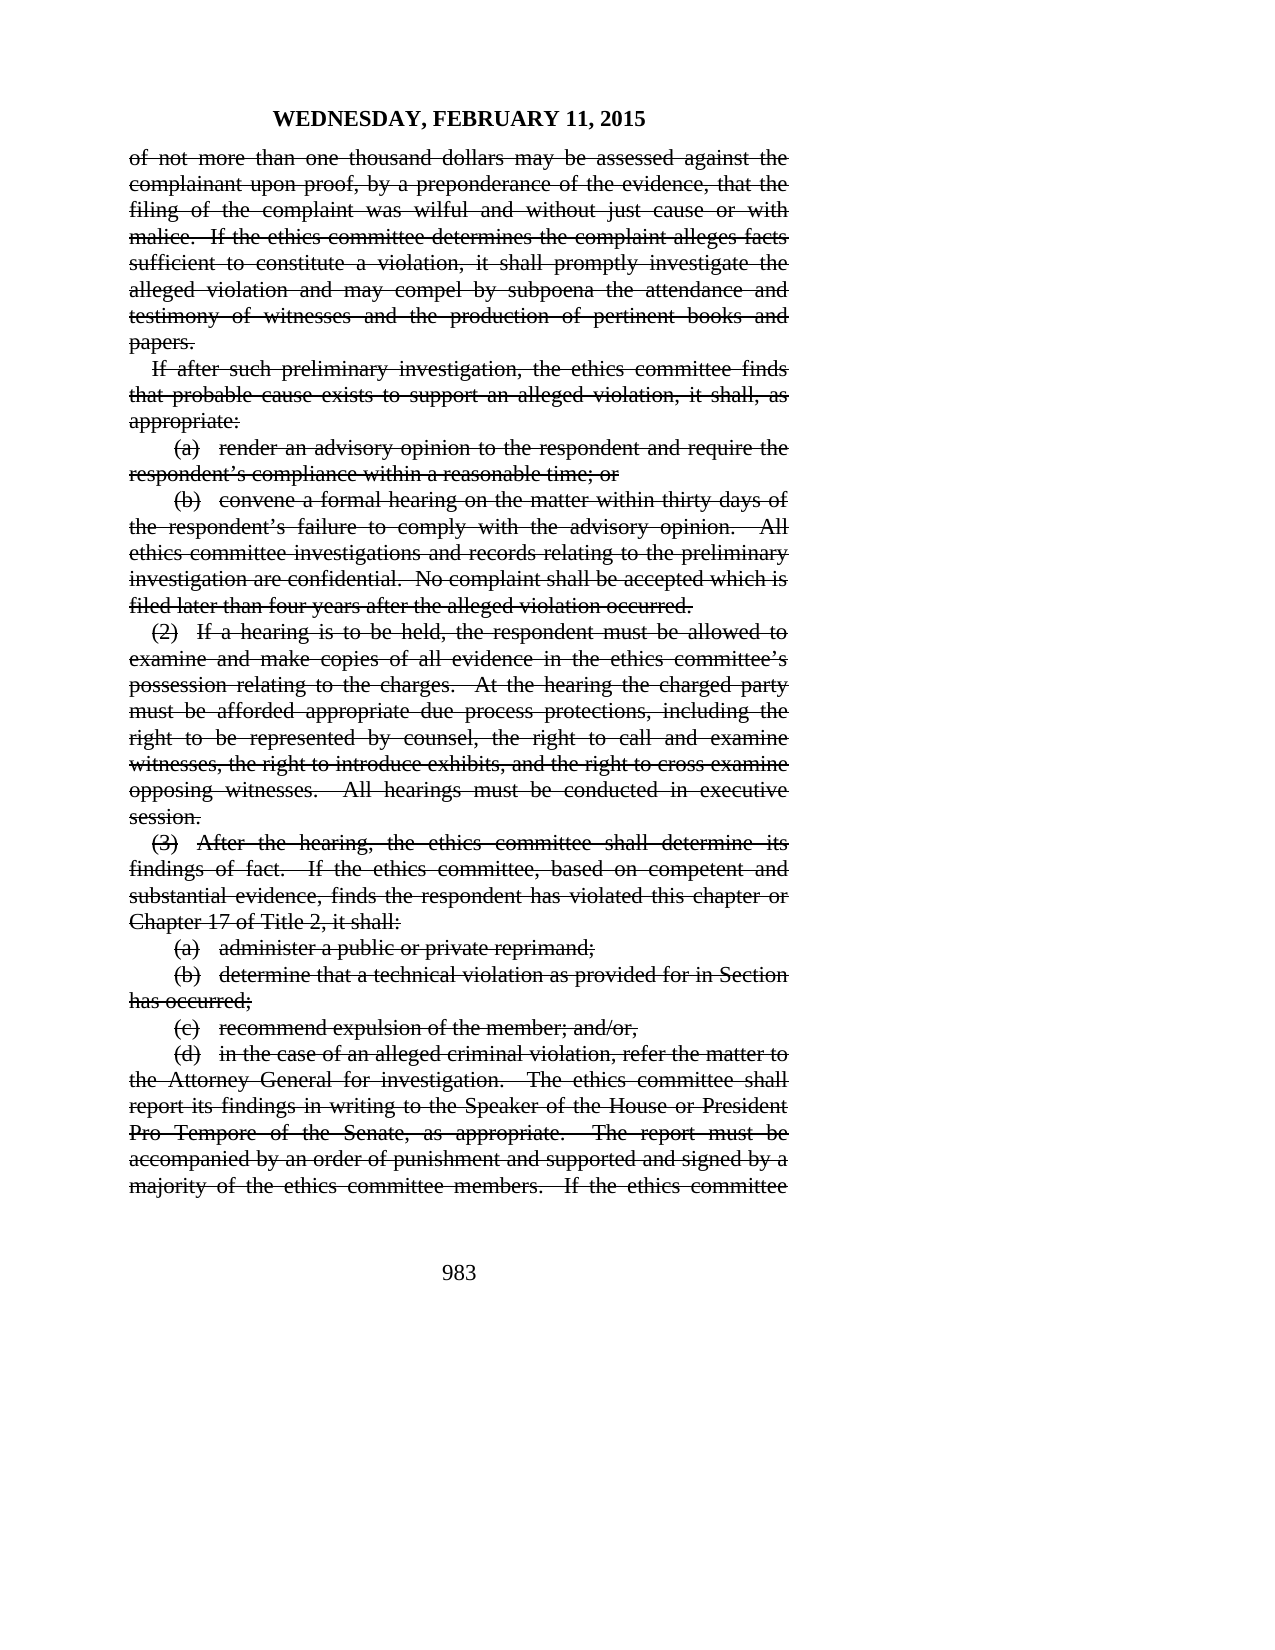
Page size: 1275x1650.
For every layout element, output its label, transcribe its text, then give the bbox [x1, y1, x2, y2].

text (3) After the hearing, the ethics committee shall determine its findings of fact. If the ethics committee, based on competent and substantial evidence, finds the respondent has violated this chapter or Chapter 17 of Title 2, it shall: [129, 897, 789, 934]
text (b) convene a formal hearing on the matter within thirty days of the respondent’s failure to comply with the advisory opinion. All ethics committee investigations and records relating to the preliminary investigation are confidential. No complaint shall be accepted which is filed later than four years after the alleged violation occurred. [129, 555, 789, 618]
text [129, 1135, 789, 1198]
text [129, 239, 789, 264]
text (b) determine that a technical violation as provided for in Section has occurred; [129, 961, 789, 1013]
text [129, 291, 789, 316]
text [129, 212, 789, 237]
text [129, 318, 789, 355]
text (a) administer a public or private reprimand; [129, 934, 789, 961]
text (2) If a hearing is to be held, the respondent must be allowed to examine and make copies of all evidence in the ethics committee’s possession relating to the charges. At the hearing the charged party must be afforded appropriate due process protections, including the right to be represented by counsel, the right to call and examine witnesses, the right to introduce exhibits, and the right to cross examine opposing witnesses. All hearings must be conducted in executive session. [129, 618, 789, 685]
text (c) recommend expulsion of the member; and/or, [129, 1013, 789, 1040]
text If after such preliminary investigation, the ethics committee finds that probable cause exists to support an alleged violation, it shall, as appropriate: [129, 355, 789, 395]
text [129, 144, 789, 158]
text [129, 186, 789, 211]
text (3) After the hearing, the ethics committee shall determine its findings of fact. If the ethics committee, based on competent and substantial evidence, finds the respondent has violated this chapter or Chapter 17 of Title 2, it shall: [129, 871, 789, 896]
text (a) render an advisory opinion to the respondent and require the respondent’s compliance within a reasonable time; or [129, 434, 789, 486]
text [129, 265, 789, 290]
text (b) convene a formal hearing on the matter within thirty days of the respondent’s failure to comply with the advisory opinion. All ethics committee investigations and records relating to the preliminary investigation are confidential. No complaint shall be accepted which is filed later than four years after the alleged violation occurred. [129, 486, 789, 527]
text If after such preliminary investigation, the ethics committee finds that probable cause exists to support an alleged violation, it shall, as appropriate: [129, 397, 789, 434]
text (3) After the hearing, the ethics committee shall determine its findings of fact. If the ethics committee, based on competent and substantial evidence, finds the respondent has violated this chapter or Chapter 17 of Title 2, it shall: [129, 829, 789, 870]
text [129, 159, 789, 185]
